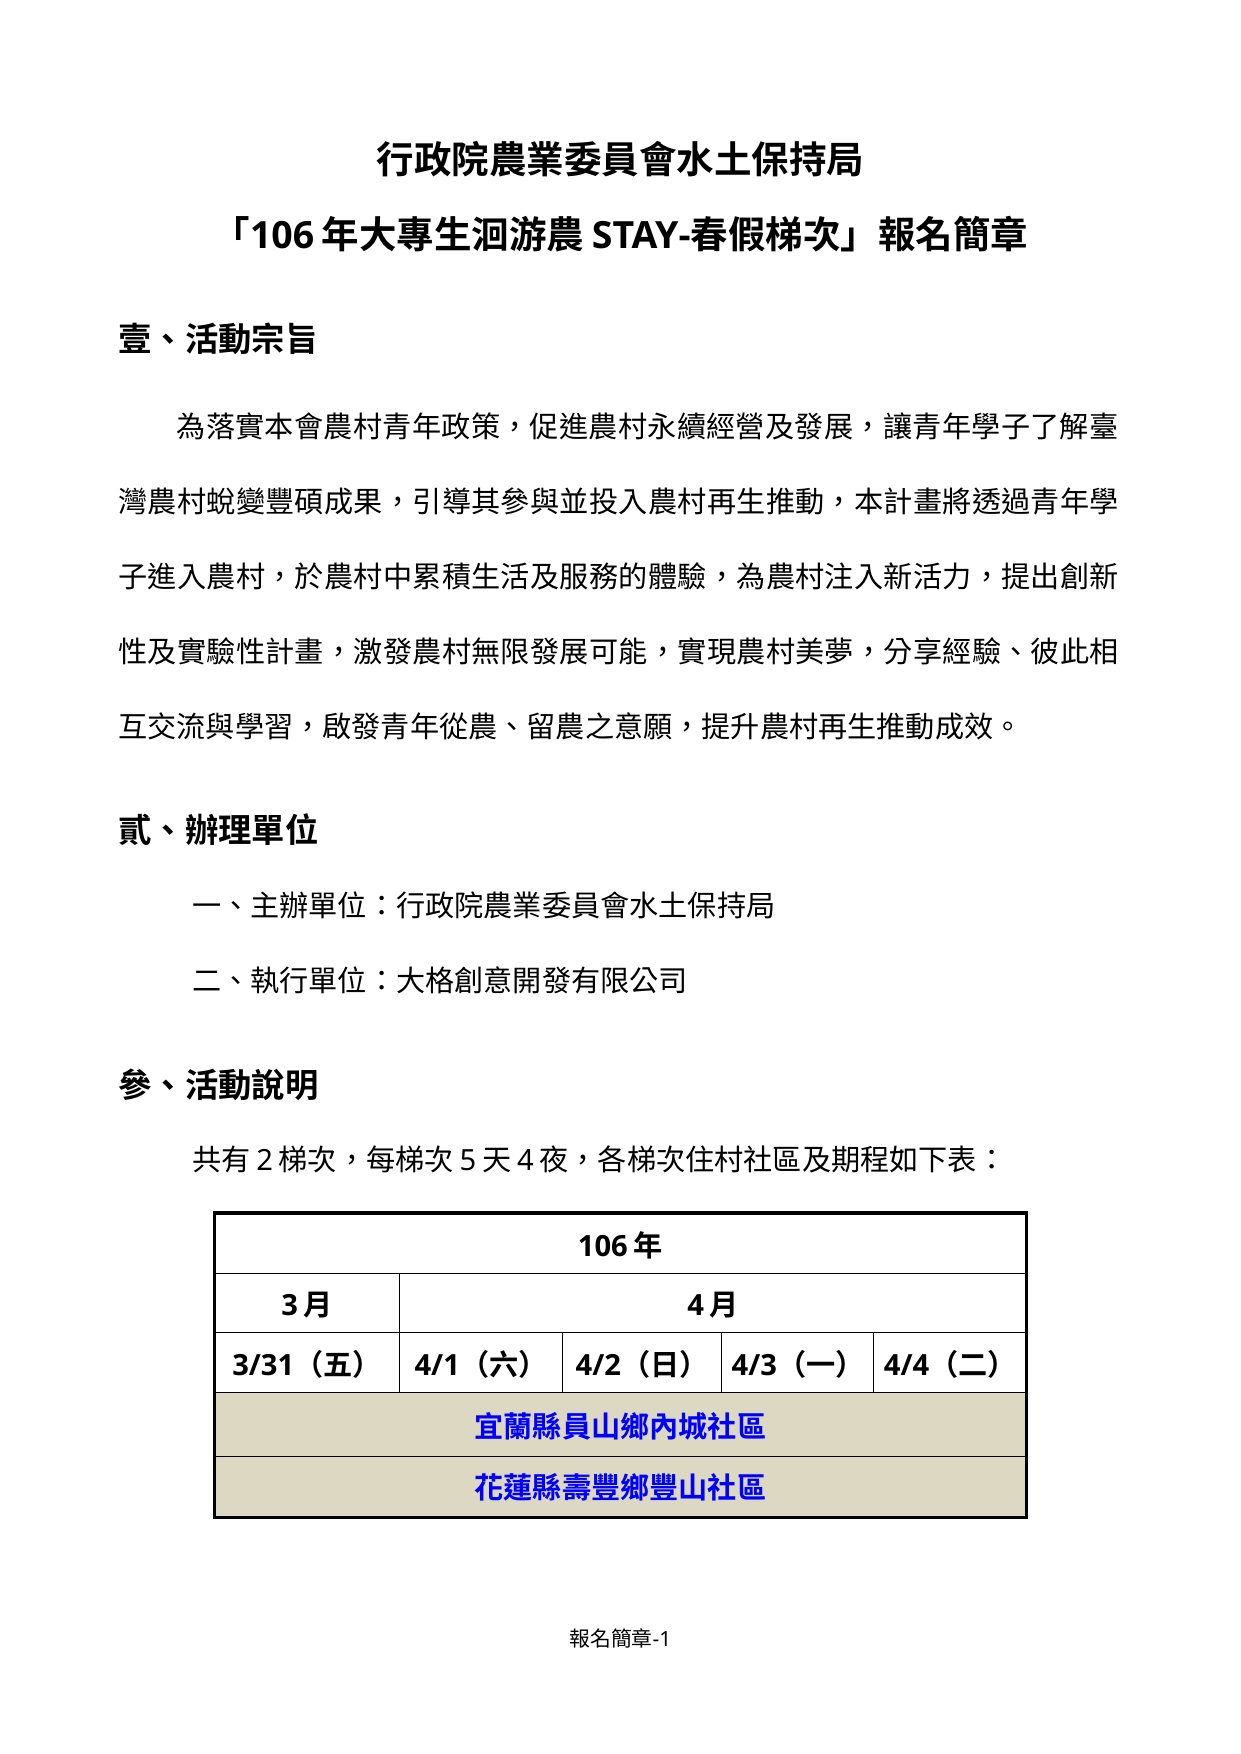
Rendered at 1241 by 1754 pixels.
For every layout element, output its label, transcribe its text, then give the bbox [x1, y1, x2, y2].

table_cell 4/2（日） [563, 1333, 721, 1392]
table_cell 3/31（五） [216, 1333, 399, 1392]
text 壹、活動宗旨 [118, 299, 1122, 374]
table_header 106年 [216, 1215, 1025, 1273]
table_cell 4月 [400, 1274, 1025, 1332]
text 貳、辦理單位 [118, 791, 1122, 866]
table_cell 花蓮縣壽豐鄉豐山社區 [216, 1457, 1025, 1516]
text 為落實本會農村青年政策，促進農村永續經營及發展，讓青年學子了解臺灣農村蛻變豐碩成果，引導其參與並投入農村再生推動，本計畫將透過青年學子進入農村，於農村中累積生活及服務的體驗，為農村注入新活力，提出創新性及實驗性計畫，激發農村無限發展可能，實現農村美夢，分享經驗、彼此相互交流與學習，啟發青年從農、留農之意願，提升農村再生推動成效。 [118, 387, 1122, 762]
text 「106年大專生洄游農STAY-春假梯次」報名簡章 [118, 195, 1122, 270]
text 行政院農業委員會水土保持局 [118, 120, 1122, 195]
table_cell 4/4（二） [874, 1333, 1025, 1392]
text 一、主辦單位：行政院農業委員會水土保持局 [118, 866, 1122, 941]
table_cell 宜蘭縣員山鄉內城社區 [216, 1393, 1025, 1456]
text 參、活動說明 [118, 1045, 1122, 1120]
table_cell 4/1（六） [400, 1333, 562, 1392]
table_cell 4/3（一） [722, 1333, 873, 1392]
text 二、執行單位：大格創意開發有限公司 [118, 941, 1122, 1016]
table_cell 3月 [216, 1274, 399, 1332]
text 共有2梯次，每梯次5天4夜，各梯次住村社區及期程如下表： [177, 1120, 1122, 1195]
